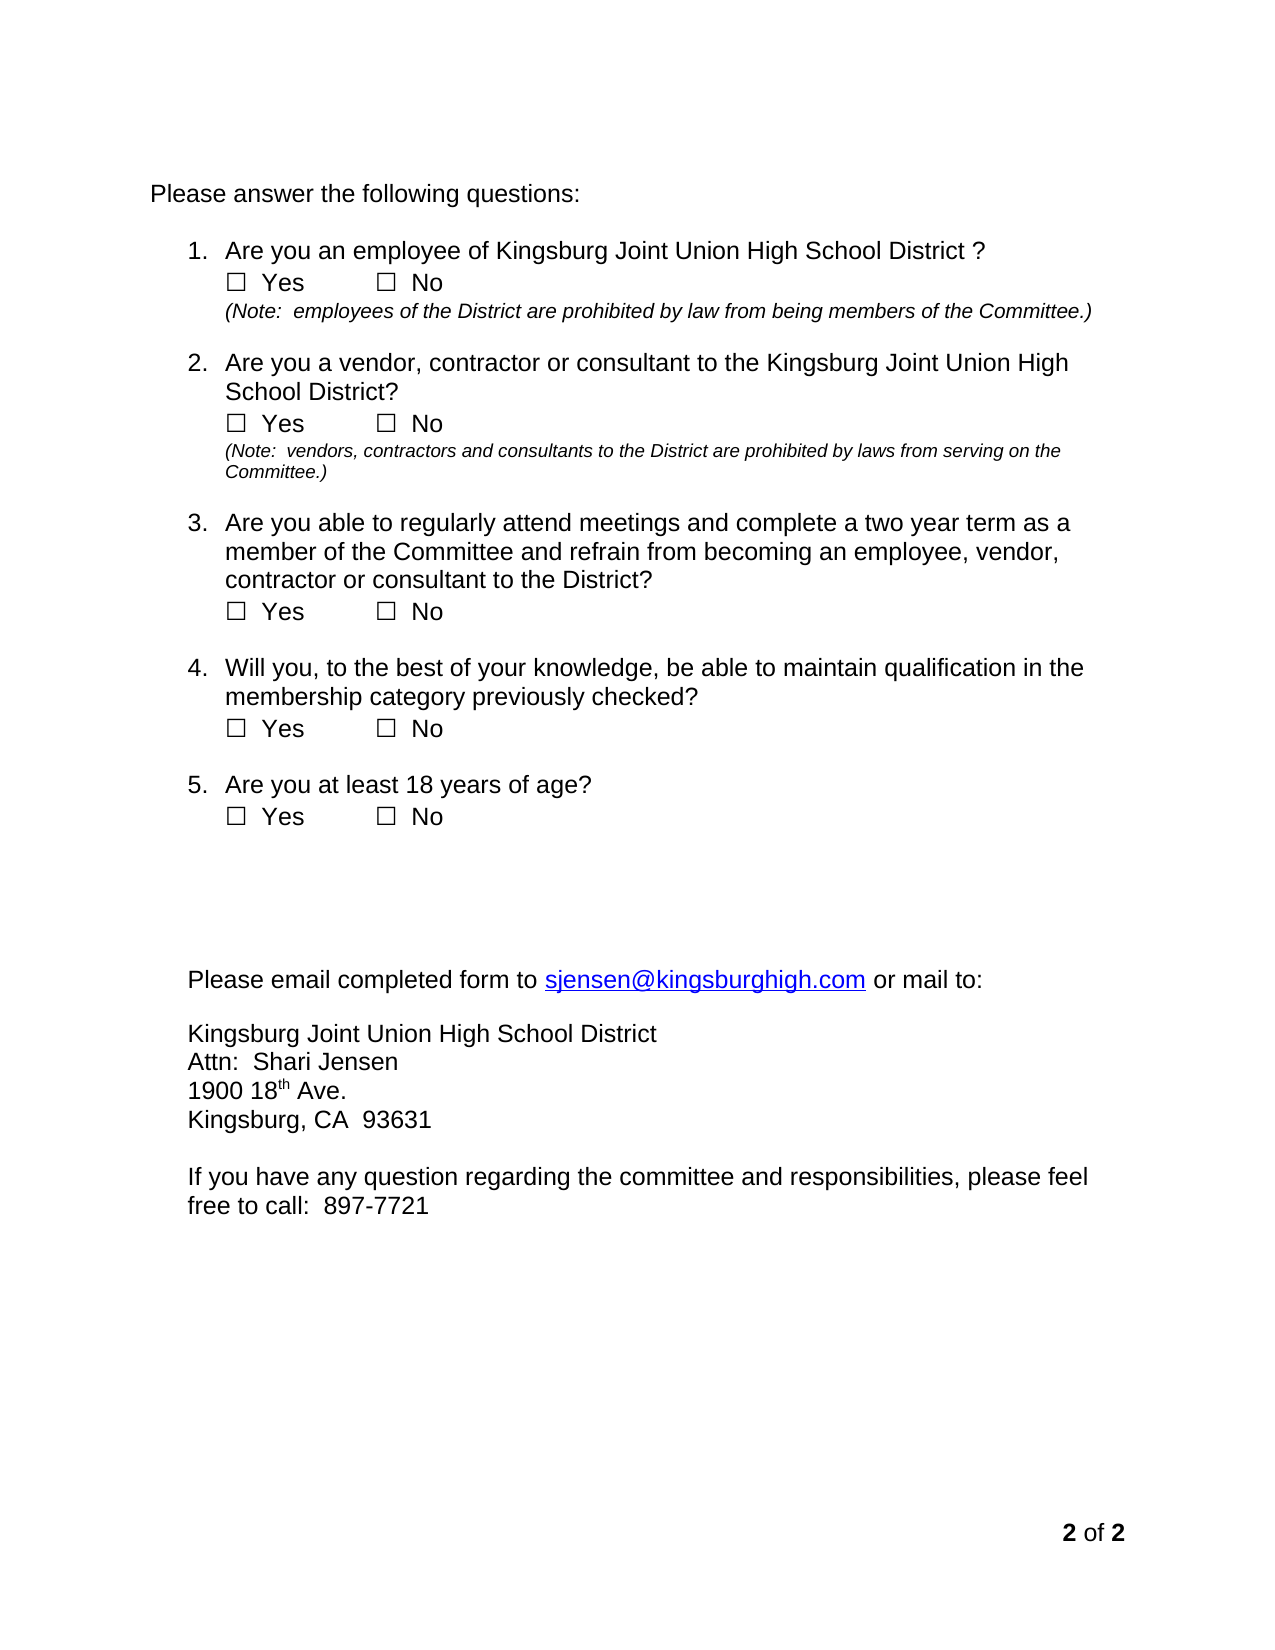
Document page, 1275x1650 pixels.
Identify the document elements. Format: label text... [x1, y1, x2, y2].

list Are you able to regularly attend meetings and complete a two year term as a member of the Committee and refrain from becoming an employee, vendor, contractor or consultant to the District? Yes No [187, 508, 1125, 628]
list Are you an employee of Kingsburg Joint Union High School District ? Yes No (Note: employees of the District are prohibited by law from being members of the Committee.) [187, 236, 1125, 323]
list Are you at least 18 years of age? Yes No [187, 769, 1125, 832]
text Kingsburg Joint Union High School District Attn: Shari Jensen 1900 18th Ave. Kingsburg, CA 93631 If you have any question regarding the committee and responsibilities, please feel free to call: 897-7721 [187, 1019, 1125, 1220]
list Will you, to the best of your knowledge, be able to maintain qualification in the membership category previously checked? Yes No [187, 653, 1125, 744]
list Are you a vendor, contractor or consultant to the Kingsburg Joint Union High School District? Yes No (Note: vendors, contractors and consultants to the District are prohibited by laws from serving on the Committee.) [187, 348, 1125, 483]
text Please email completed form to sjensen@kingsburghigh.com or mail to: [187, 965, 1125, 994]
text Please answer the following questions: [150, 179, 1125, 207]
